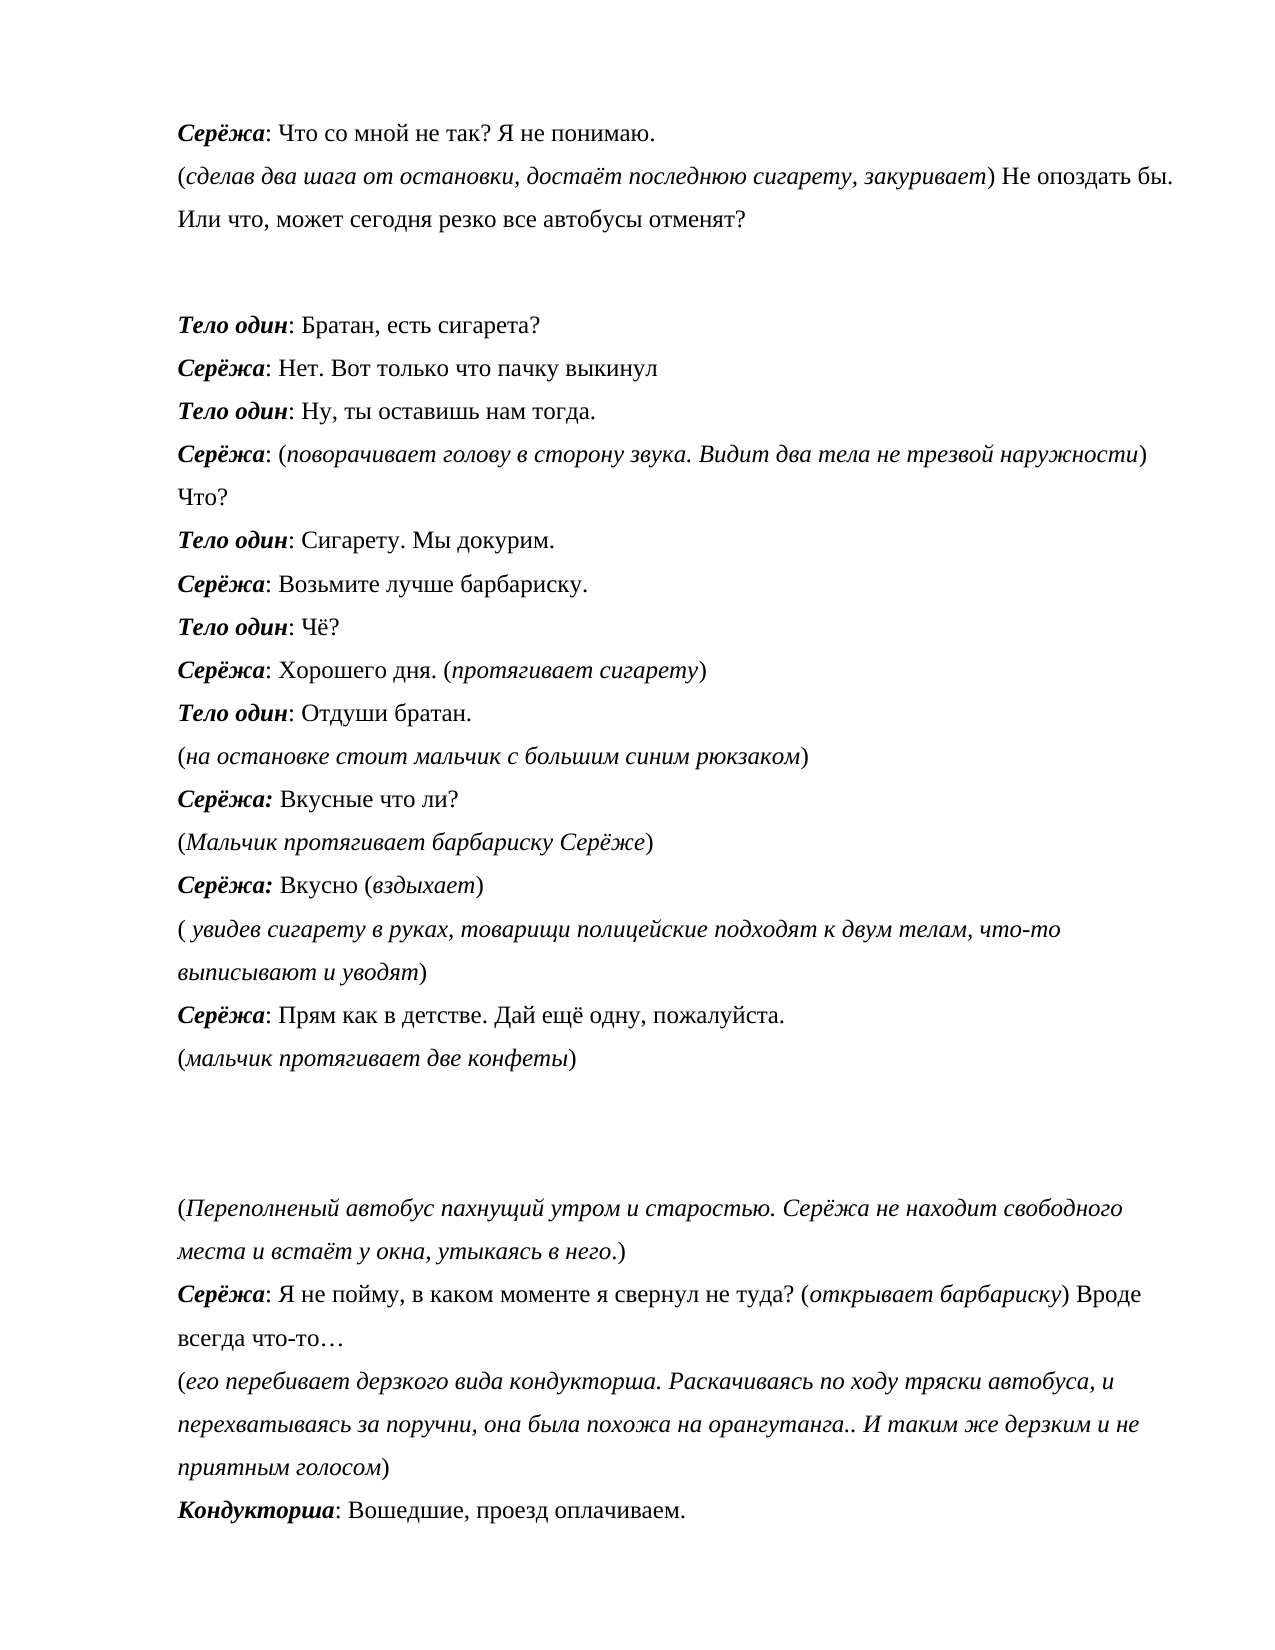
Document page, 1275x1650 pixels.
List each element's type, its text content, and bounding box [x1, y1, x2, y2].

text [177, 118, 1186, 275]
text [177, 1107, 1186, 1524]
text Тело один: Братан, есть сигарета? Серёжа: Нет. Вот только что пачку выкинул Тело один: Ну, ты оставишь нам тогда. Серёжа: (поворачивает голову в сторону звука. Видит два тела не трезвой наружности) Что? Тело один: Сигарету. Мы докурим. Серёжа: Возьмите лучше барбариску. Тело один: Чё? Серёжа: Хорошего дня. (протягивает сигарету) Тело один: Отдуши братан. (на остановке стоит мальчик с большим синим рюкзаком) Серёжа: Вкусные что ли? (Мальчик протягивает барбариску Серёже) Серёжа: Вкусно (вздыхает) ( увидев сигарету в руках, товарищи полицейские подходят к двум телам, что-то выписывают и уводят) Серёжа: Прям как в детстве. Дай ещё одну, пожалуйста. (мальчик протягивает две конфеты) [177, 310, 1186, 1072]
